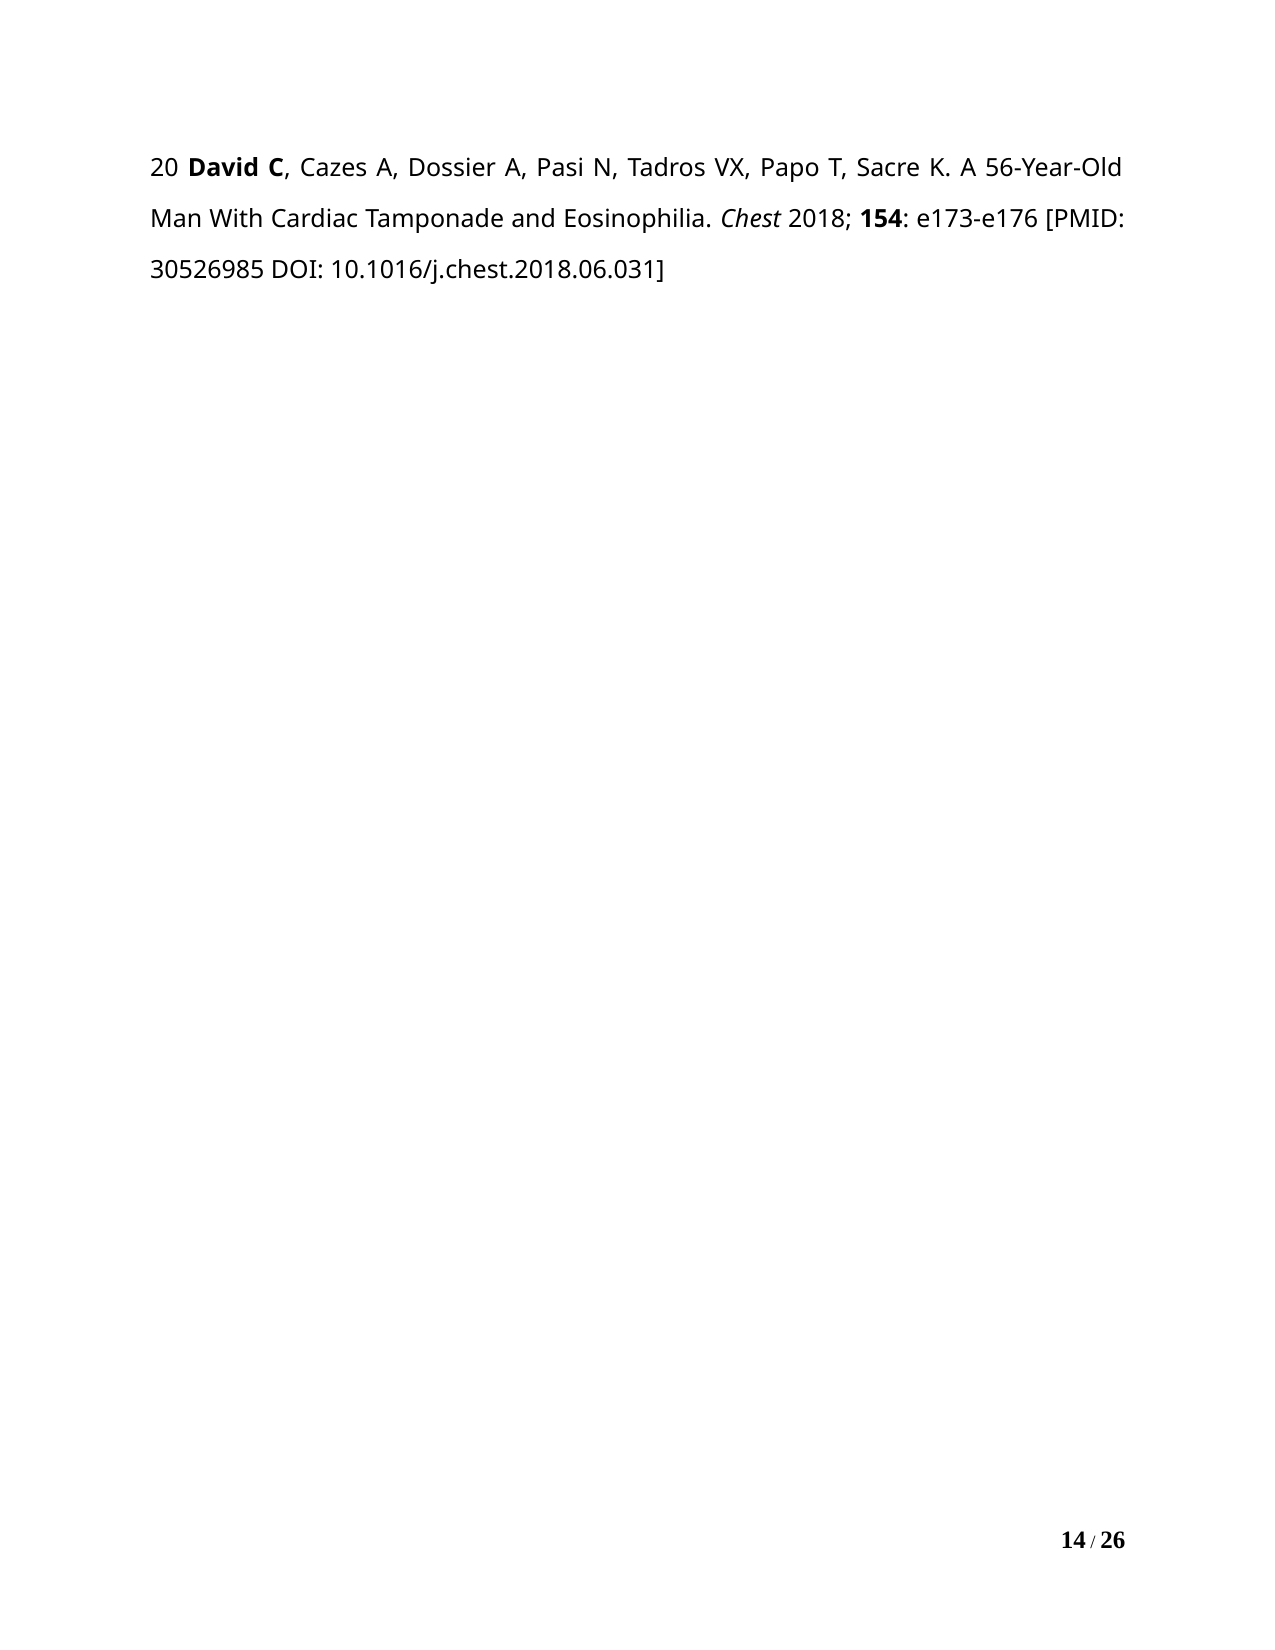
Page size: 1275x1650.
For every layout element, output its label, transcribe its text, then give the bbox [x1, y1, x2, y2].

text 20 David C, Cazes A, Dossier A, Pasi N, Tadros VX, Papo T, Sacre K. A 56-Year-Old Man With Cardiac Tamponade and Eosinophilia. Chest 2018; 154: e173-e176 [PMID: 30526985 DOI: 10.1016/j.chest.2018.06.031] [150, 150, 1125, 286]
